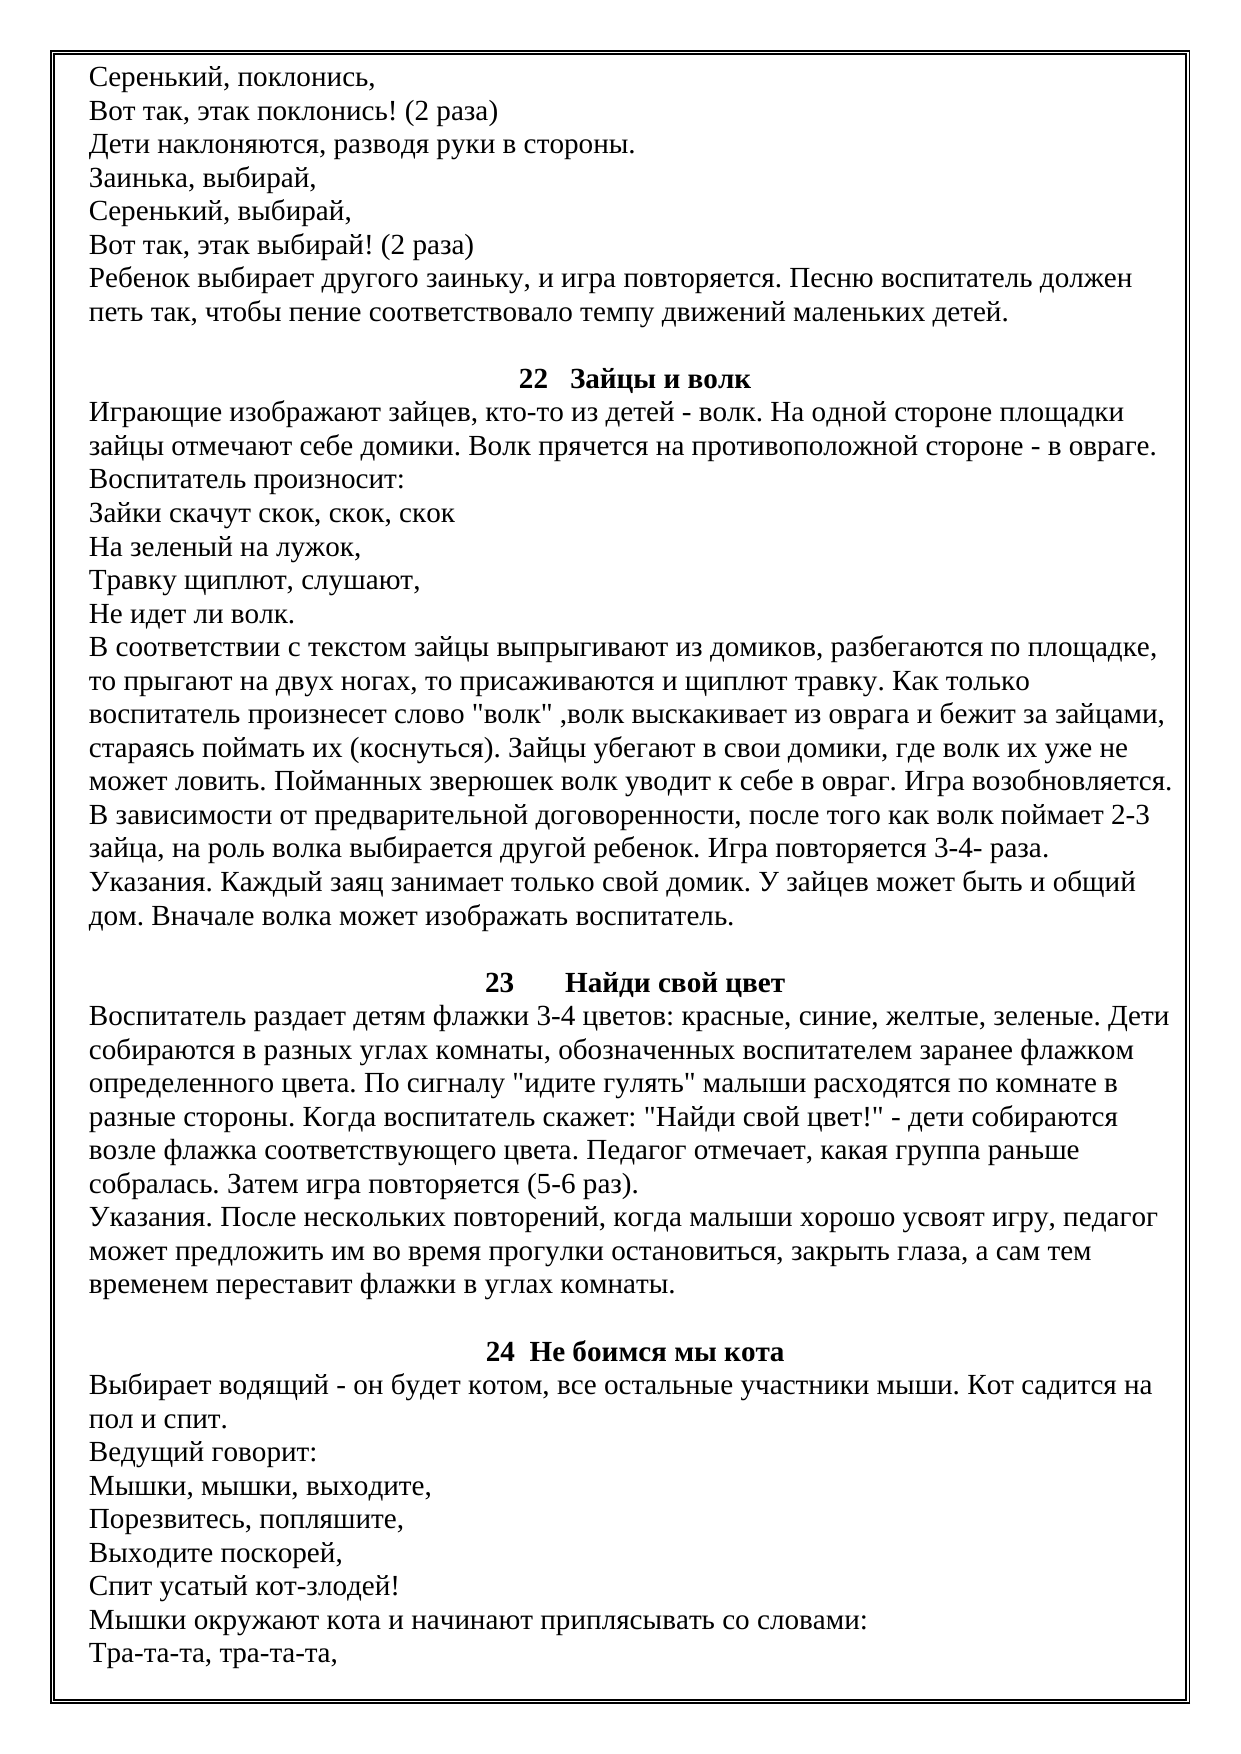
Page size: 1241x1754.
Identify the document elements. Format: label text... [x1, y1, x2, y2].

text Заинька, выбирай, [89, 160, 1181, 193]
text Травку щиплют, слушают, [89, 562, 1181, 596]
text В соответствии с текстом зайцы выпрыгивают из домиков, разбегаются по площадке, то прыгают на двух ногах, то присаживаются и щиплют травку. Как только воспитатель произнесет слово "волк" ,волк выскакивает из оврага и бежит за зайцами, стараясь поймать их (коснуться). Зайцы убегают в свои домики, где волк их уже не может ловить. Пойманных зверюшек волк уводит к себе в овраг. Игра возобновляется. В зависимости от предварительной договоренности, после того как волк поймает 2-3 зайца, на роль волка выбирается другой ребенок. Игра повторяется 3-4- раза. [89, 629, 1181, 864]
text 24 Не боимся мы кота [89, 1334, 1181, 1367]
text Указания. После нескольких повторений, когда малыши хорошо усвоят игру, педагог может предложить им во время прогулки остановиться, закрыть глаза, а сам тем временем переставит флажки в углах комнаты. [89, 1199, 1181, 1300]
text Воспитатель раздает детям флажки 3-4 цветов: красные, синие, желтые, зеленые. Дети собираются в разных углах комнаты, обозначенных воспитателем заранее флажком определенного цвета. По сигналу "идите гулять" малыши расходятся по комнате в разные стороны. Когда воспитатель скажет: "Найди свой цвет!" - дети собираются возле флажка соответствующего цвета. Педагог отмечает, какая группа раньше собралась. Затем игра повторяется (5-6 раз). [89, 998, 1181, 1199]
text Выходите поскорей, [89, 1535, 1181, 1568]
text Зайки скачут скок, скок, скок [89, 495, 1181, 529]
text Серенький, поклонись, [89, 59, 1181, 93]
text Дети наклоняются, разводя руки в стороны. [89, 126, 1181, 160]
text Серенький, выбирай, [89, 193, 1181, 227]
text Порезвитесь, попляшите, [89, 1501, 1181, 1535]
text Не идет ли волк. [89, 596, 1181, 629]
text Тра-та-та, тра-та-та, [89, 1636, 1181, 1669]
text Спит усатый кот-злодей! [89, 1568, 1181, 1602]
text Воспитатель произносит: [89, 462, 1181, 495]
text Выбирает водящий - он будет котом, все остальные участники мыши. Кот садится на пол и спит. [89, 1367, 1181, 1434]
text Ребенок выбирает другого заиньку, и игра повторяется. Песню воспитатель должен петь так, чтобы пение соответствовало темпу движений маленьких детей. [89, 260, 1181, 327]
text 22 Зайцы и волк [89, 361, 1181, 394]
text На зеленый на лужок, [89, 529, 1181, 562]
text Мышки окружают кота и начинают приплясывать со словами: [89, 1602, 1181, 1636]
text Вот так, этак поклонись! (2 раза) [89, 93, 1181, 126]
text Ведущий говорит: [89, 1434, 1181, 1468]
text Играющие изображают зайцев, кто-то из детей - волк. На одной стороне площадки зайцы отмечают себе домики. Волк прячется на противоположной стороне - в овраге. [89, 394, 1181, 462]
text Мышки, мышки, выходите, [89, 1468, 1181, 1501]
text Указания. Каждый заяц занимает только свой домик. У зайцев может быть и общий дом. Вначале волка может изображать воспитатель. [89, 864, 1181, 931]
text Вот так, этак выбирай! (2 раза) [89, 227, 1181, 260]
text 23 Найди свой цвет [89, 965, 1181, 998]
